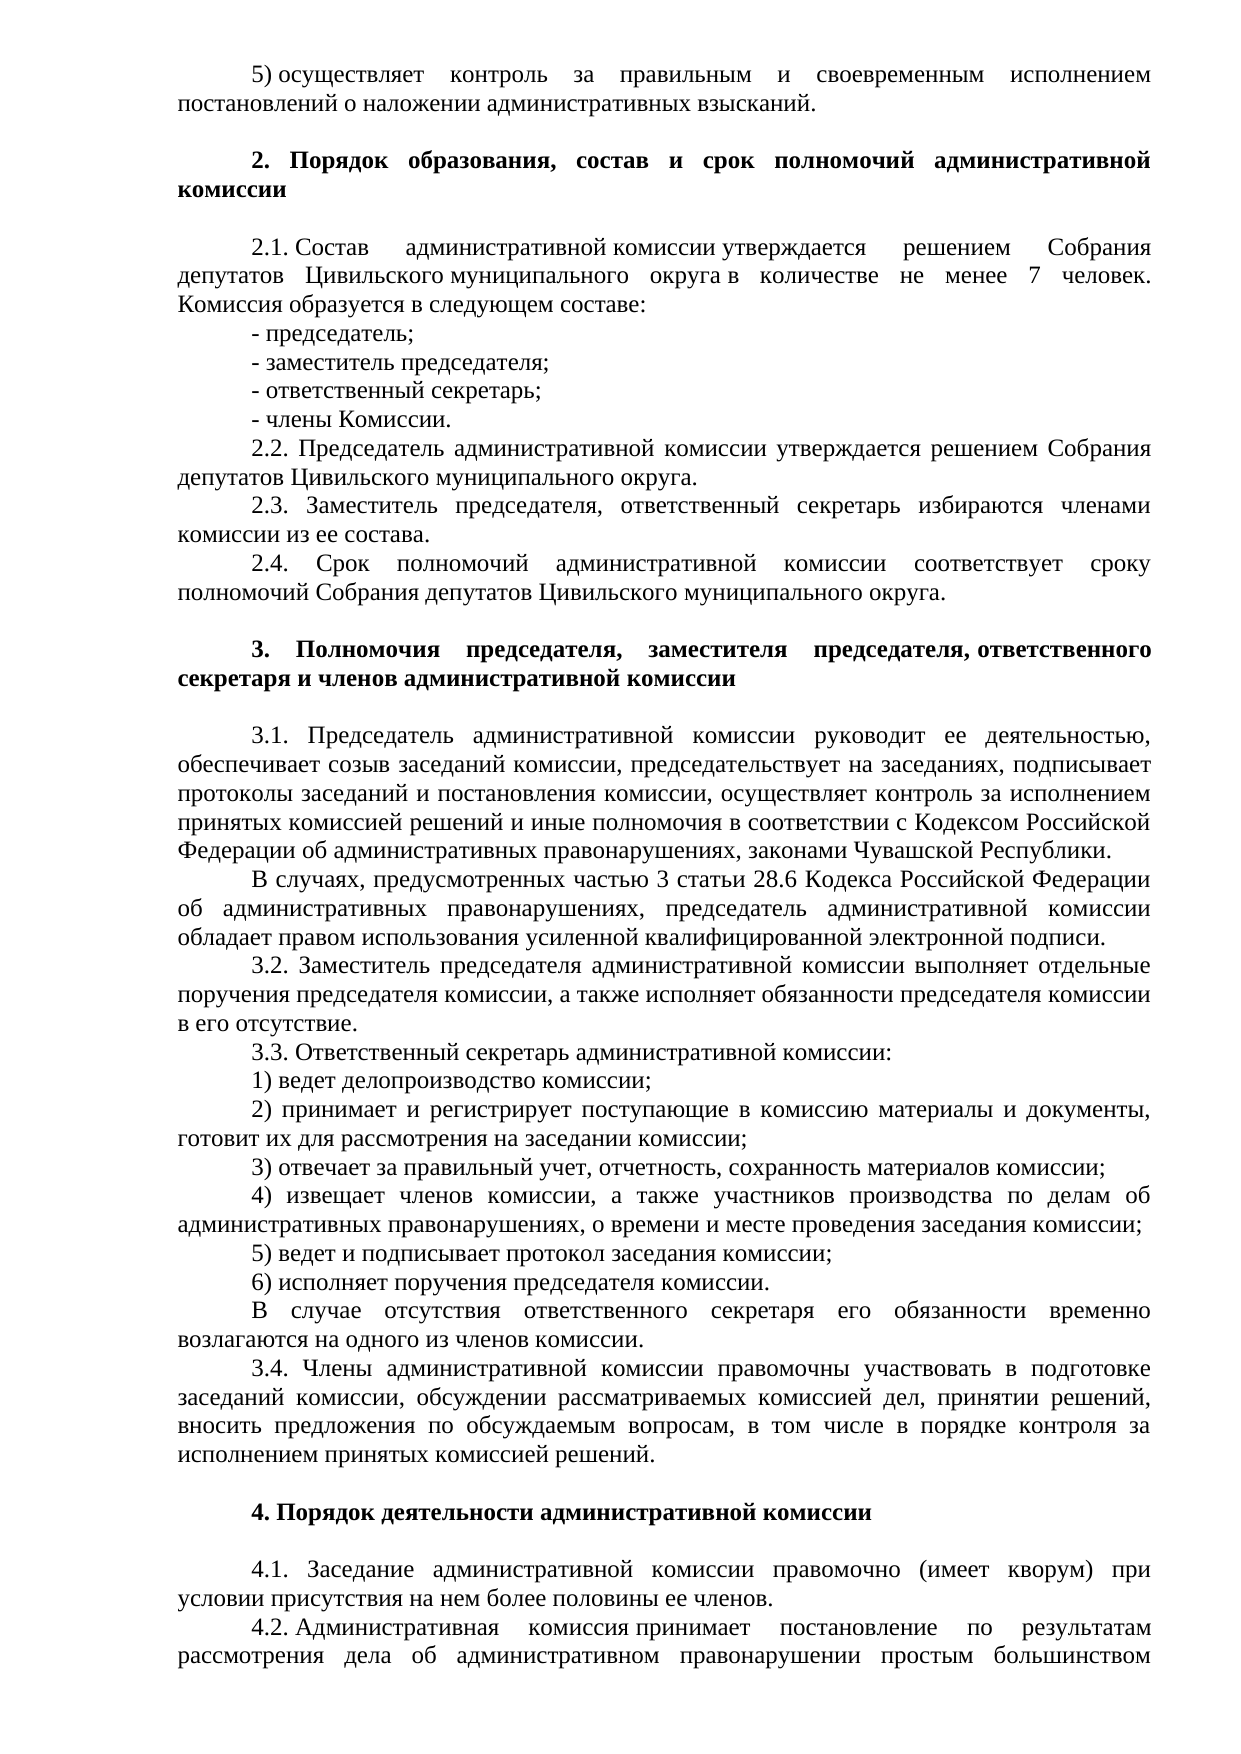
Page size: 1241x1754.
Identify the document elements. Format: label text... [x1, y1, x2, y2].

text 3) отвечает за правильный учет, отчетность, сохранность материалов комиссии; [177, 1152, 1152, 1180]
text 3. Полномочия председателя, заместителя председателя, ответственного секретаря и членов административной комиссии [177, 634, 1152, 692]
text 3.3. Ответственный секретарь административной комиссии: [177, 1037, 1152, 1065]
text - ответственный секретарь; [177, 375, 1152, 404]
text - заместитель председателя; [177, 347, 1152, 375]
text 2.3. Заместитель председателя, ответственный секретарь избираются членами комиссии из ее состава. [177, 490, 1152, 548]
text 3.2. Заместитель председателя административной комиссии выполняет отдельные поручения председателя комиссии, а также исполняет обязанности председателя комиссии в его отсутствие. [177, 950, 1152, 1037]
text 2.2. Председатель административной комиссии утверждается решением Собрания депутатов Цивильского муниципального округа. [177, 433, 1152, 490]
text В случае отсутствия ответственного секретаря его обязанности временно возлагаются на одного из членов комиссии. [177, 1295, 1152, 1353]
text 5) осуществляет контроль за правильным и своевременным исполнением постановлений о наложении административных взысканий. [177, 59, 1152, 117]
text 4. Порядок деятельности административной комиссии [177, 1497, 1152, 1525]
text В случаях, предусмотренных частью 3 статьи 28.6 Кодекса Российской Федерации об административных правонарушениях, председатель административной комиссии обладает правом использования усиленной квалифицированной электронной подписи. [177, 864, 1152, 950]
text 2) принимает и регистрирует поступающие в комиссию материалы и документы, готовит их для рассмотрения на заседании комиссии; [177, 1094, 1152, 1152]
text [177, 1612, 1152, 1669]
text 4.1. Заседание административной комиссии правомочно (имеет кворум) при условии присутствия на нем более половины ее членов. [177, 1554, 1152, 1612]
text 1) ведет делопроизводство комиссии; [177, 1065, 1152, 1094]
text 6) исполняет поручения председателя комиссии. [177, 1267, 1152, 1295]
text 3.1. Председатель административной комиссии руководит ее деятельностью, обеспечивает созыв заседаний комиссии, председательствует на заседаниях, подписывает протоколы заседаний и постановления комиссии, осуществляет контроль за исполнением принятых комиссией решений и иные полномочия в соответствии с Кодексом Российской Федерации об административных правонарушениях, законами Чувашской Республики. [177, 720, 1152, 864]
text - члены Комиссии. [177, 404, 1152, 433]
text 4) извещает членов комиссии, а также участников производства по делам об административных правонарушениях, о времени и месте проведения заседания комиссии; [177, 1180, 1152, 1238]
text 3.4. Члены административной комиссии правомочны участвовать в подготовке заседаний комиссии, обсуждении рассматриваемых комиссией дел, принятии решений, вносить предложения по обсуждаемым вопросам, в том числе в порядке контроля за исполнением принятых комиссией решений. [177, 1353, 1152, 1468]
text 2. Порядок образования, состав и срок полномочий административной комиссии [177, 145, 1152, 203]
text 2.1. Состав административной комиссии утверждается решением Собрания депутатов Цивильского муниципального округа в количестве не менее 7 человек. Комиссия образуется в следующем составе: [177, 232, 1152, 318]
text - председатель; [177, 318, 1152, 347]
text 2.4. Срок полномочий административной комиссии соответствует сроку полномочий Собрания депутатов Цивильского муниципального округа. [177, 548, 1152, 605]
text 5) ведет и подписывает протокол заседания комиссии; [177, 1238, 1152, 1267]
